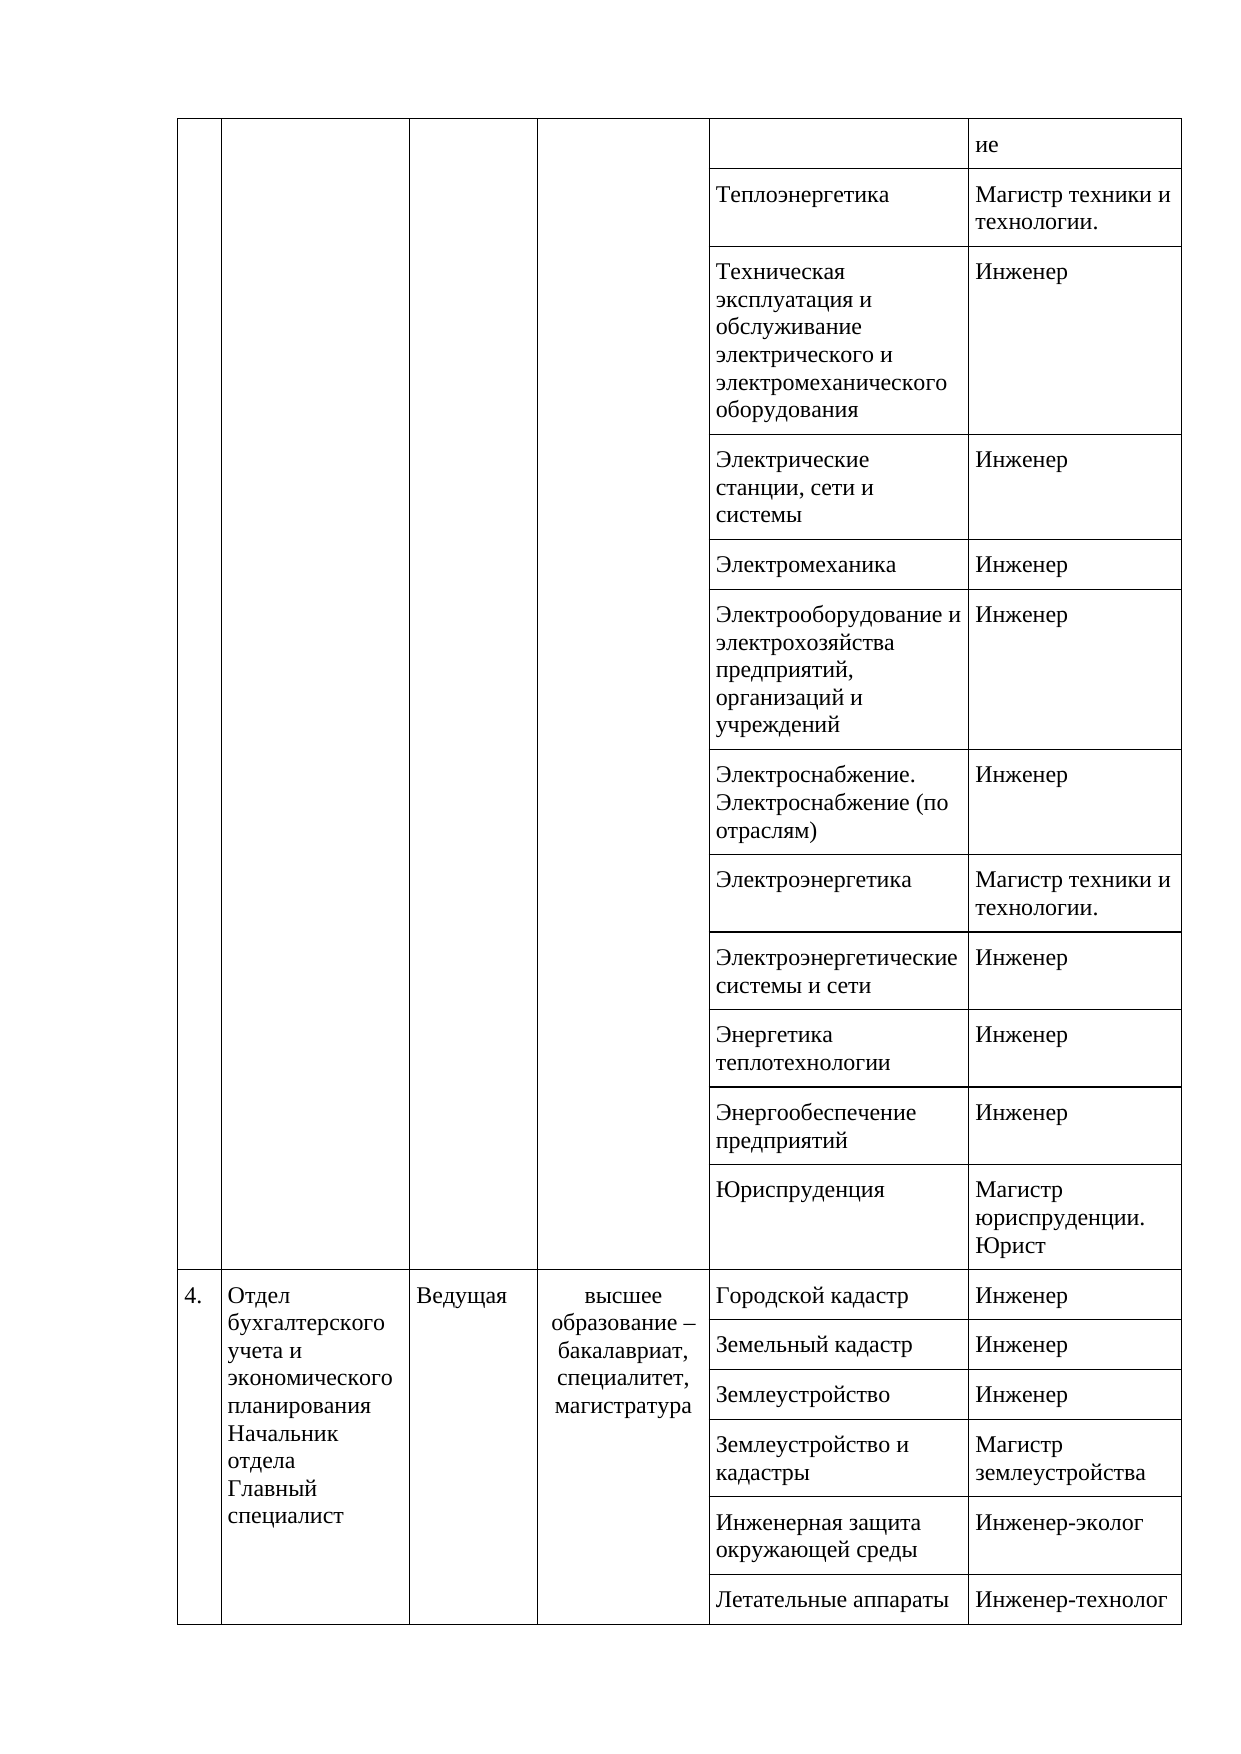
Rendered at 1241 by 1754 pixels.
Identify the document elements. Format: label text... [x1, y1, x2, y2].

table_cell Электроснабжение. Электроснабжение (по отраслям) [710, 750, 968, 854]
table_cell Землеустройство [710, 1370, 968, 1419]
table_cell Инженер [969, 247, 1181, 433]
table_cell Землеустройство и кадастры [710, 1420, 968, 1496]
table_cell Земельный кадастр [710, 1320, 968, 1369]
table_cell Инженер [969, 590, 1181, 749]
table_cell Инженер [969, 750, 1181, 854]
table_cell Электромеханика [710, 540, 968, 588]
table_cell Городской кадастр [710, 1270, 968, 1319]
table_cell Инженер [969, 1320, 1181, 1369]
table_cell Ведущая [410, 1270, 537, 1623]
table_cell Инженер [969, 933, 1181, 1009]
table_cell Энергообеспечение предприятий [710, 1088, 968, 1164]
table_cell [710, 119, 968, 168]
table_cell Инженер-эколог [969, 1497, 1181, 1574]
table_cell Магистр землеустройства [969, 1420, 1181, 1496]
table_cell Инженер [969, 1010, 1181, 1086]
table_cell Электроэнергетика [710, 855, 968, 931]
table_cell Магистр техники и технологии. [969, 855, 1181, 931]
table_cell Электроэнергетические системы и сети [710, 933, 968, 1009]
table_cell Техническая эксплуатация и обслуживание электрического и электромеханического оборудования [710, 247, 968, 433]
table_cell Инженер [969, 1088, 1181, 1164]
table_cell Электрооборудование и электрохозяйства предприятий, организаций и учреждений [710, 590, 968, 749]
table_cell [969, 119, 1181, 168]
table_cell Инженер [969, 1270, 1181, 1319]
table_cell Инженер [969, 435, 1181, 538]
table_cell Теплоэнергетика [710, 169, 968, 246]
table_cell Отдел бухгалтерского учета и экономического планирования Начальник отдела Главный специалист [222, 1270, 409, 1623]
table_cell Юриспруденция [710, 1165, 968, 1269]
table_cell Инженерная защита окружающей среды [710, 1497, 968, 1574]
table_cell Магистр юриспруденции. Юрист [969, 1165, 1181, 1269]
table_cell Инженер [969, 1370, 1181, 1419]
table_cell Электрические станции, сети и системы [710, 435, 968, 538]
table_cell Инженер [969, 540, 1181, 588]
table_cell Летательные аппараты [710, 1575, 968, 1623]
table_cell Магистр техники и технологии. [969, 169, 1181, 246]
table_cell высшее образование – бакалавриат, специалитет, магистратура [538, 1270, 709, 1623]
table_cell Энергетика теплотехнологии [710, 1010, 968, 1086]
table_cell 4. [178, 1270, 221, 1623]
table_cell Инженер-технолог [969, 1575, 1181, 1623]
